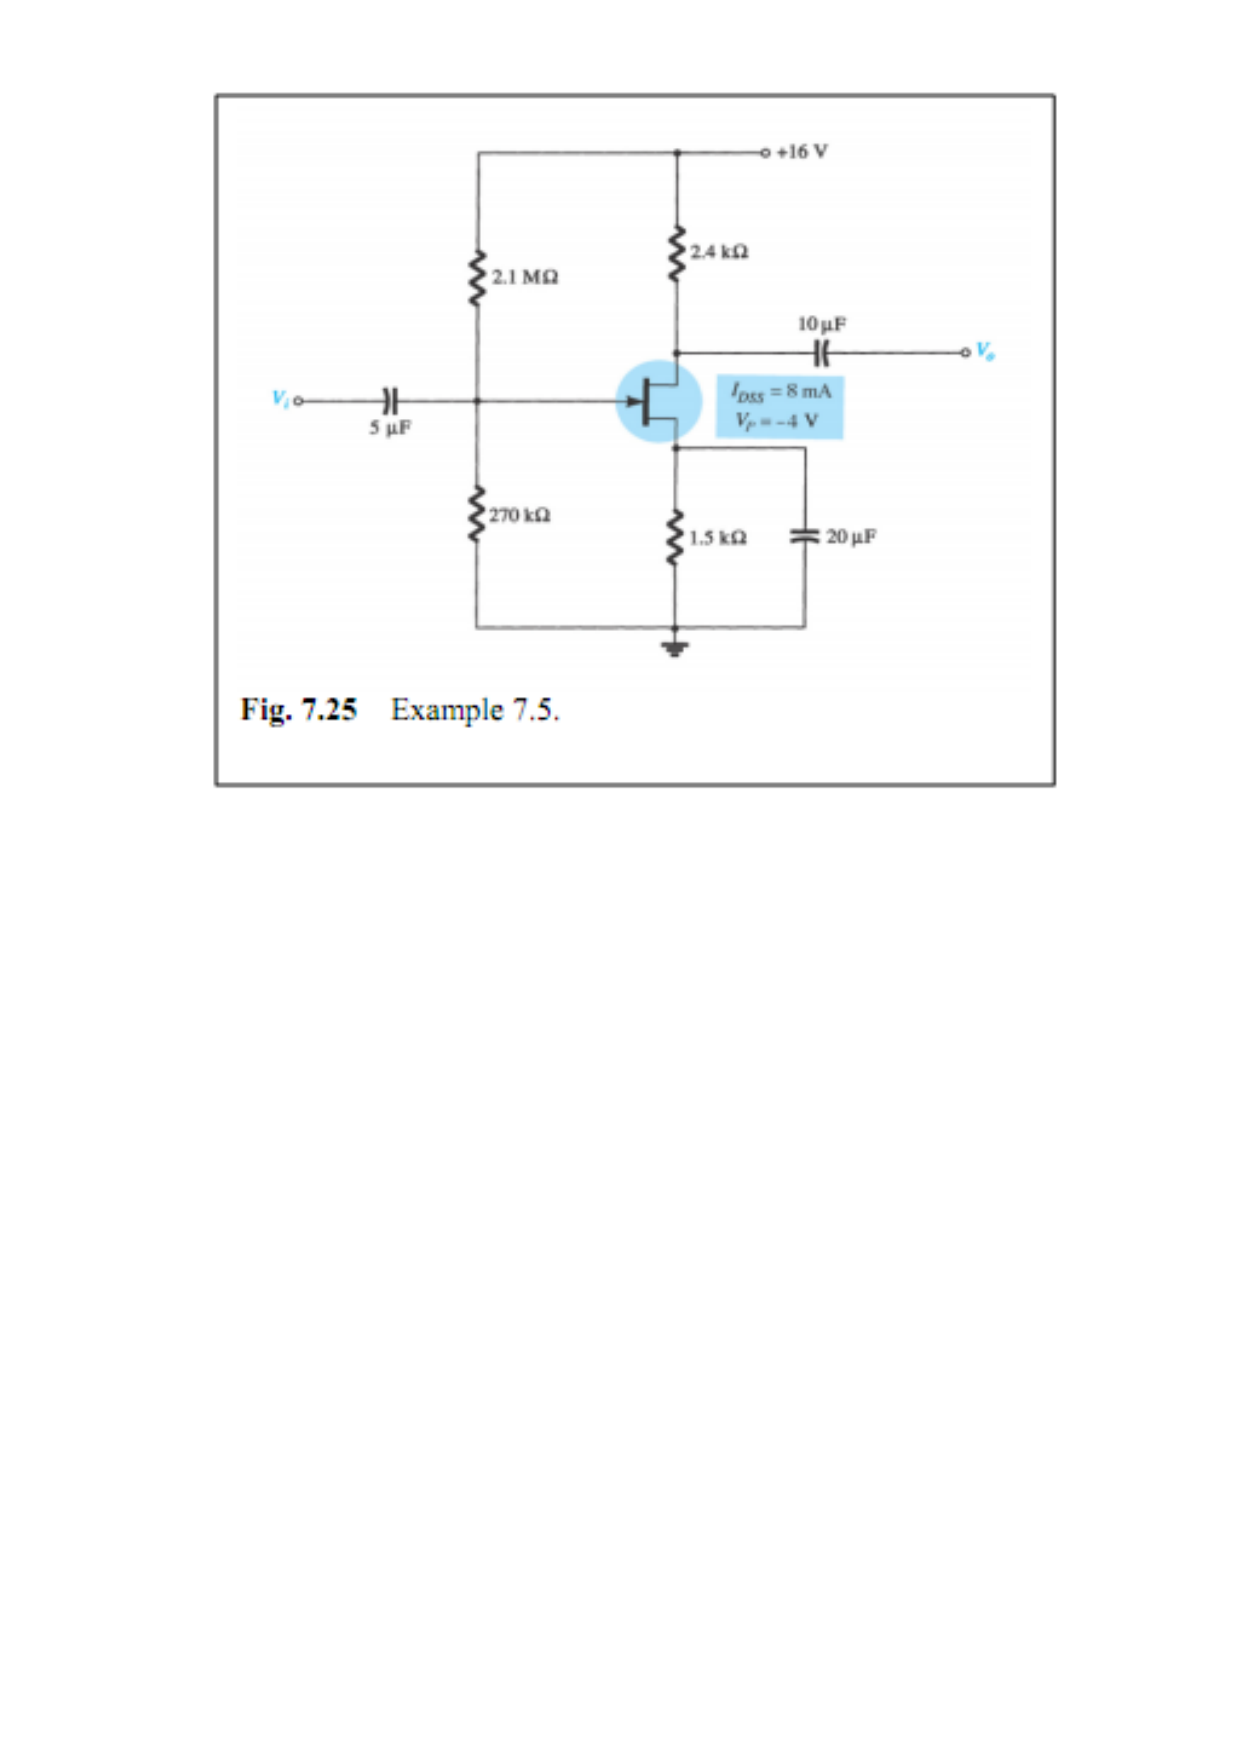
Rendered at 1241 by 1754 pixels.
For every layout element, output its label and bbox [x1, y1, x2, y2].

picture [183, 43, 1081, 810]
